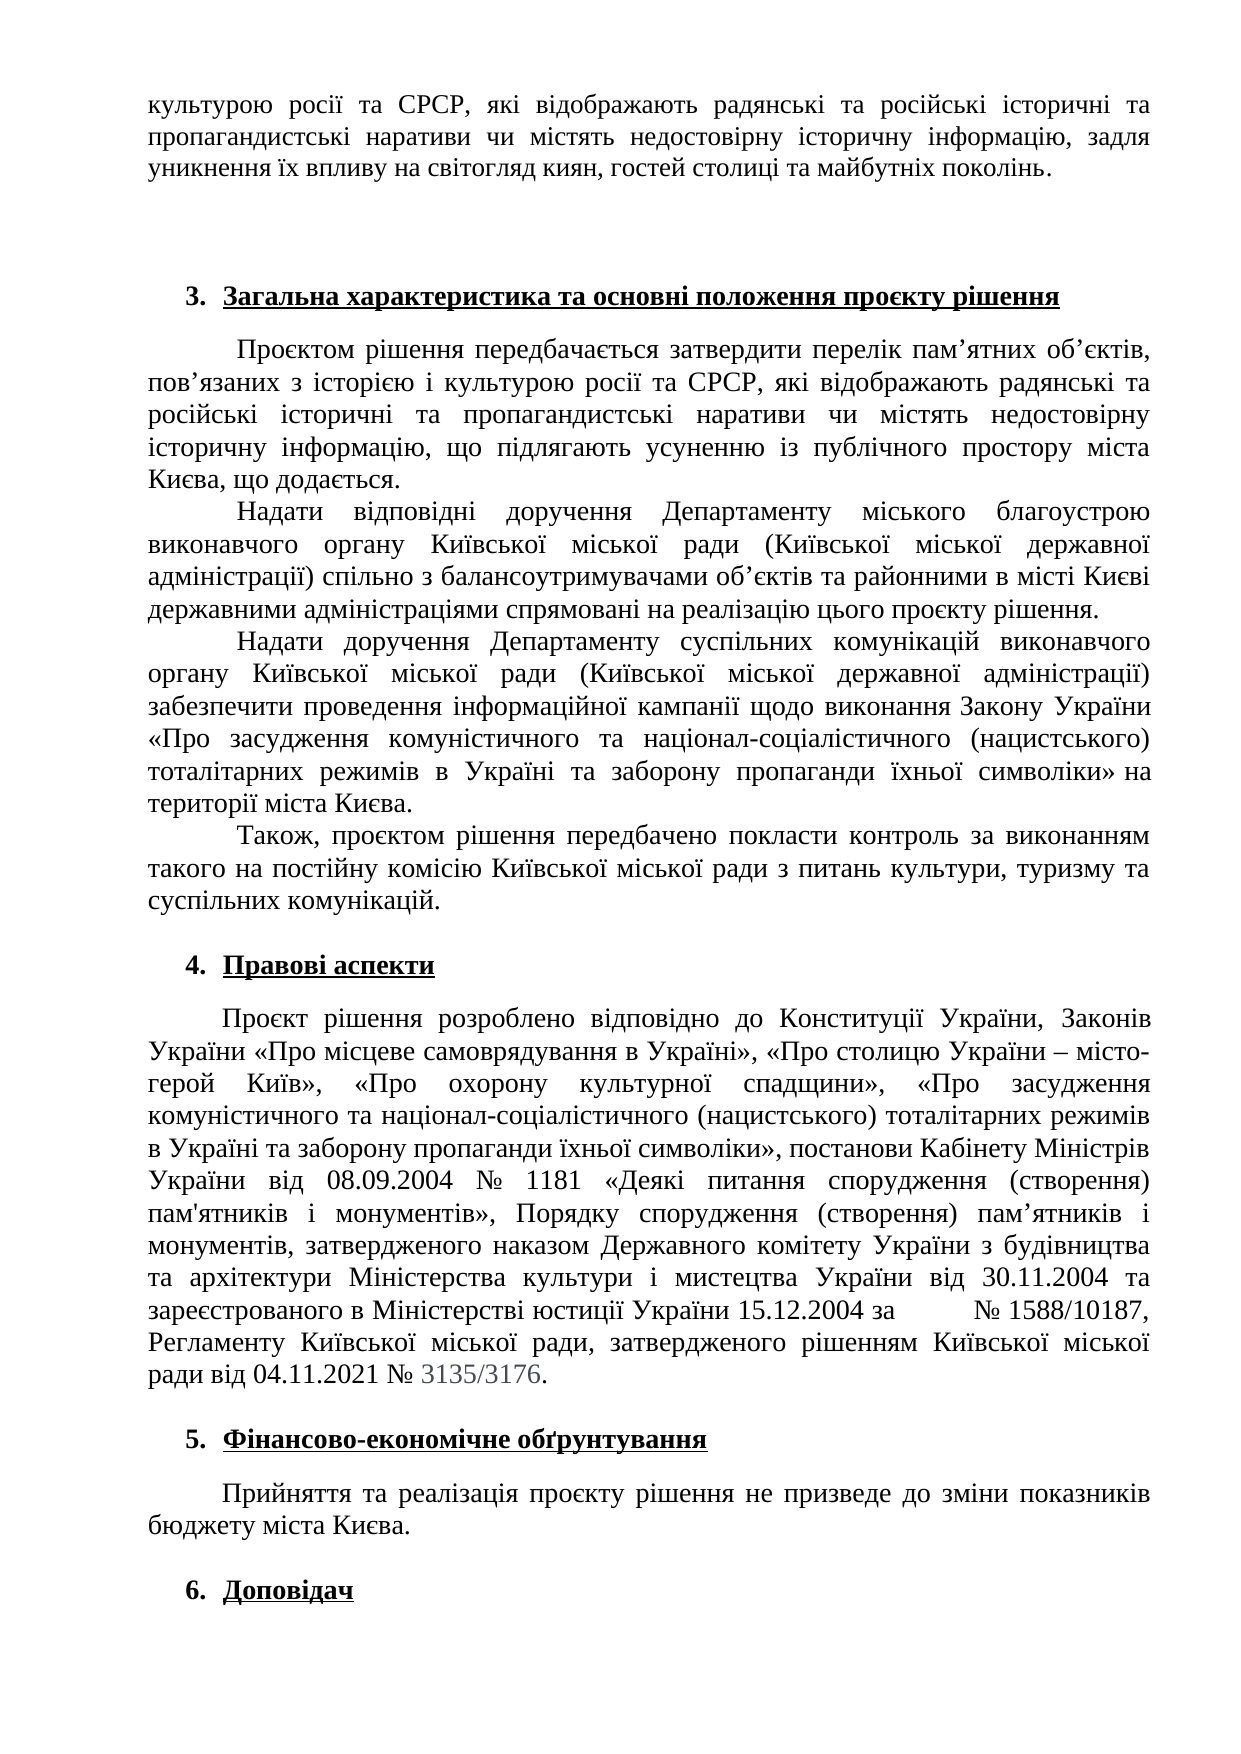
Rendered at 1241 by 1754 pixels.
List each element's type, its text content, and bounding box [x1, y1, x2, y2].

text Надати доручення Департаменту суспільних комунікацій виконавчого органу Київської міської ради (Київської міської державної адміністрації) забезпечити проведення інформаційної кампанії щодо виконання Закону України «Про засудження комуністичного та націонал-соціалістичного (нацистського) тоталітарних режимів в Україні та заборону пропаганди їхньої символіки» на території міста Києва. [148, 624, 1152, 818]
list Загальна характеристика та основні положення проєкту рішення [185, 279, 1152, 312]
text Надати відповідні доручення Департаменту міського благоустрою виконавчого органу Київської міської ради (Київської міської державної адміністрації) спільно з балансоутримувачами об’єктів та районними в місті Києві державними адміністраціями спрямовані на реалізацію цього проєкту рішення. [148, 494, 1152, 624]
list Доповідач [185, 1573, 1152, 1605]
text Проєкт рішення розроблено відповідно до Конституції України, Законів України «Про місцеве самоврядування в Україні», «Про столицю України – місто-герой Київ», «Про охорону культурної спадщини», «Про засудження комуністичного та націонал-соціалістичного (нацистського) тоталітарних режимів в Україні та заборону пропаганди їхньої символіки», постанови Кабінету Міністрів України від 08.09.2004 № 1181 «Деякі питання спорудження (створення) пам'ятників і монументів», Порядку спорудження (створення) пам’ятників і монументів, затвердженого наказом Державного комітету України з будівництва та архітектури Міністерства культури і мистецтва України від 30.11.2004 та зареєстрованого в Міністерстві юстиції України 15.12.2004 за № 1588/10187, Регламенту Київської міської ради, затвердженого рішенням Київської міської ради від 04.11.2021 № 3135/3176. [148, 1001, 1152, 1390]
list Фінансово-економічне обґрунтування [185, 1422, 1152, 1455]
text Також, проєктом рішення передбачено покласти контроль за виконанням такого на постійну комісію Київської міської ради з питань культури, туризму та суспільних комунікацій. [148, 818, 1152, 916]
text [148, 89, 1152, 182]
list Правові аспекти [185, 948, 1152, 980]
text Проєктом рішення передбачається затвердити перелік пам’ятних об’єктів, пов’язаних з історією і культурою росії та СРСР, які відображають радянські та російські історичні та пропагандистські наративи чи містять недостовірну історичну інформацію, що підлягають усуненню із публічного простору міста Києва, що додається. [148, 332, 1152, 494]
text Прийняття та реалізація проєкту рішення не призведе до зміни показників бюджету міста Києва. [148, 1476, 1152, 1540]
